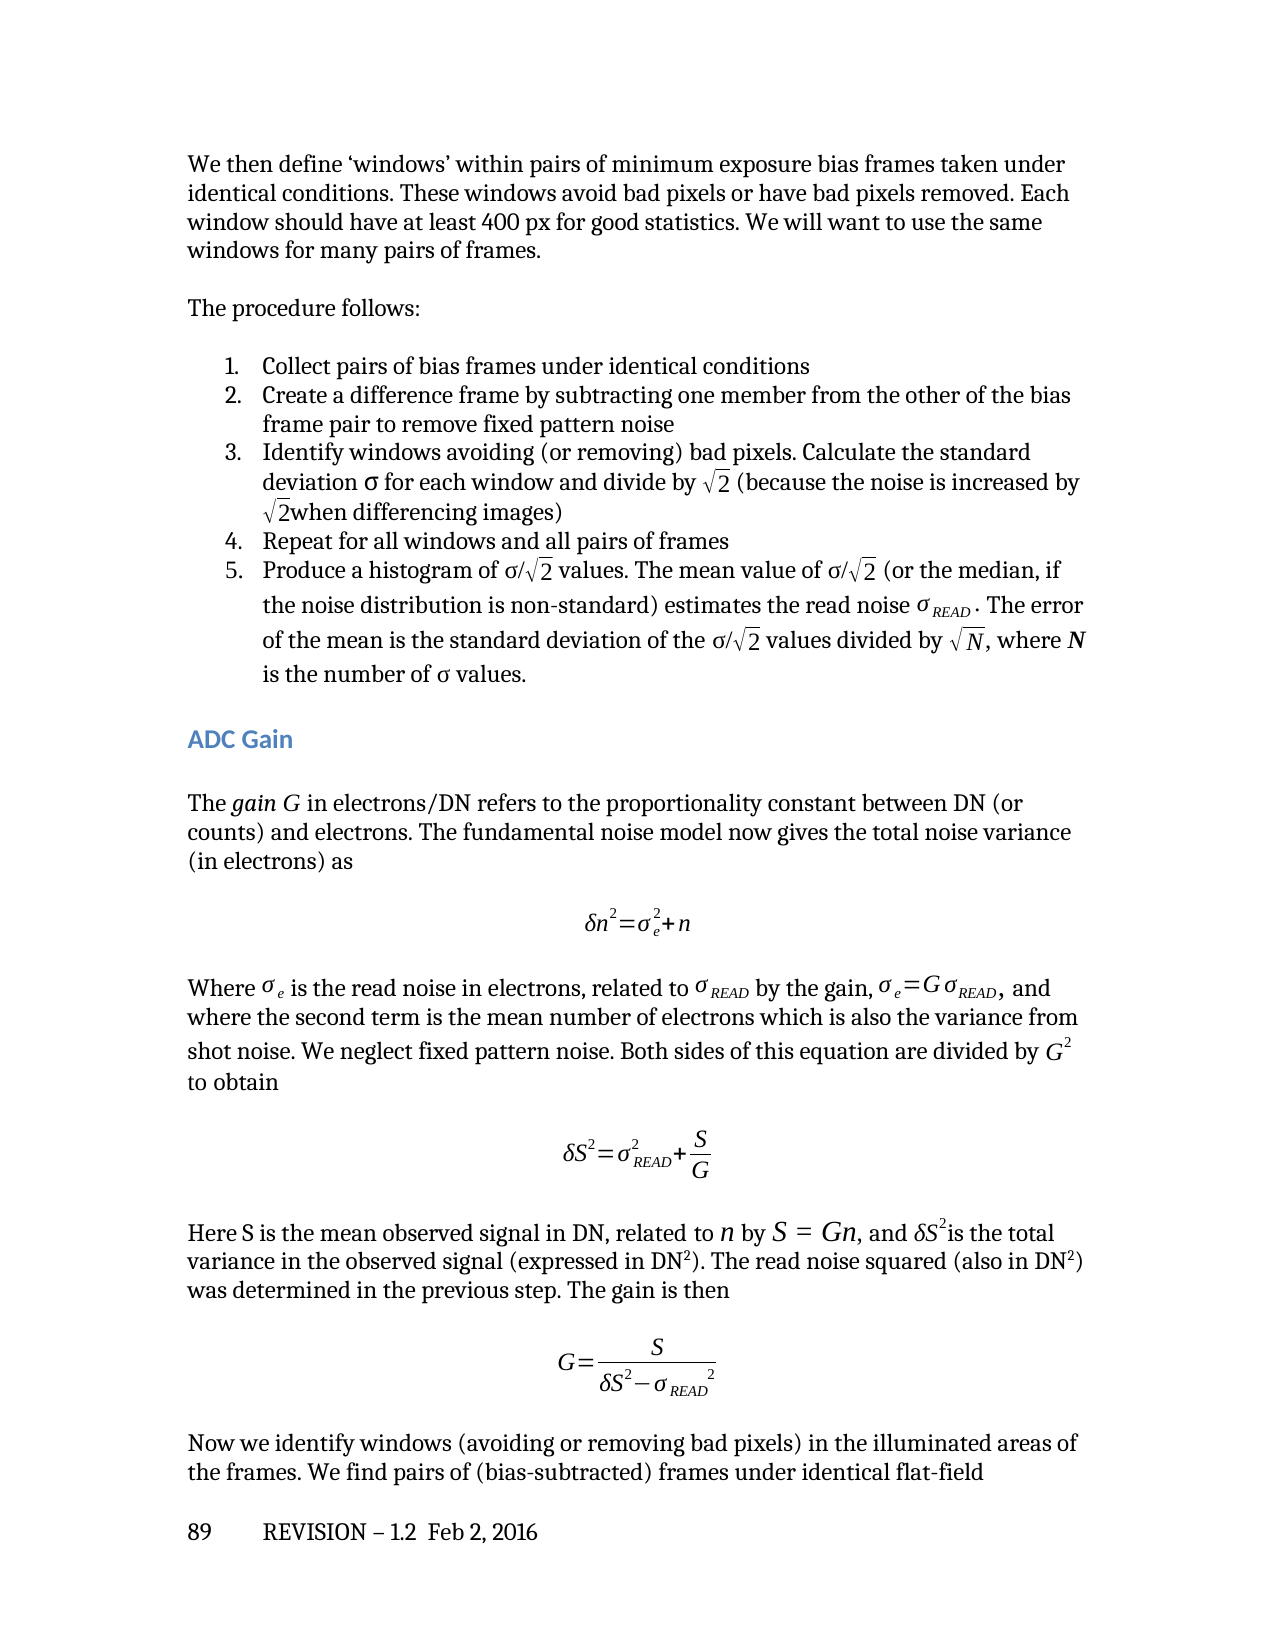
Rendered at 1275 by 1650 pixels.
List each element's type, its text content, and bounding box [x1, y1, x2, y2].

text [187, 1429, 1087, 1487]
text Where is the read noise in electrons, related to by the gain, , and where the second term is the mean number of electrons which is also the variance from shot noise. We neglect fixed pattern noise. Both sides of this equation are divided by to obtain [187, 969, 1087, 1096]
text We then define ‘windows’ within pairs of minimum exposure bias frames taken under identical conditions. These windows avoid bad pixels or have bad pixels removed. Each window should have at least 400 px for good statistics. We will want to use the same windows for many pairs of frames. [187, 150, 1087, 265]
text The gain in electrons/DN refers to the proportionality constant between DN (or counts) and electrons. The fundamental noise model now gives the total noise variance (in electrons) as [187, 789, 1087, 876]
subtitle ADC Gain [187, 722, 1087, 755]
list Create a difference frame by subtracting one member from the other of the bias frame pair to remove fixed pattern noise [225, 381, 1087, 438]
list Identify windows avoiding (or removing) bad pixels. Calculate the standard deviation σ for each window and divide by (because the noise is increased by when differencing images) [225, 438, 1087, 527]
text Here S is the mean observed signal in DN, related to n by S = Gn, and is the total variance in the observed signal (expressed in DN2). The read noise squared (also in DN2) was determined in the previous step. The gain is then [187, 1214, 1087, 1305]
list Repeat for all windows and all pairs of frames [225, 527, 1087, 555]
list Produce a histogram of σ/ values. The mean value of σ/ (or the median, if the noise distribution is non-standard) estimates the read noise The error of the mean is the standard deviation of the σ/ values divided by , where N is the number of σ values. [225, 555, 1087, 689]
list Collect pairs of bias frames under identical conditions [225, 352, 1087, 381]
text The procedure follows: [187, 294, 1087, 323]
